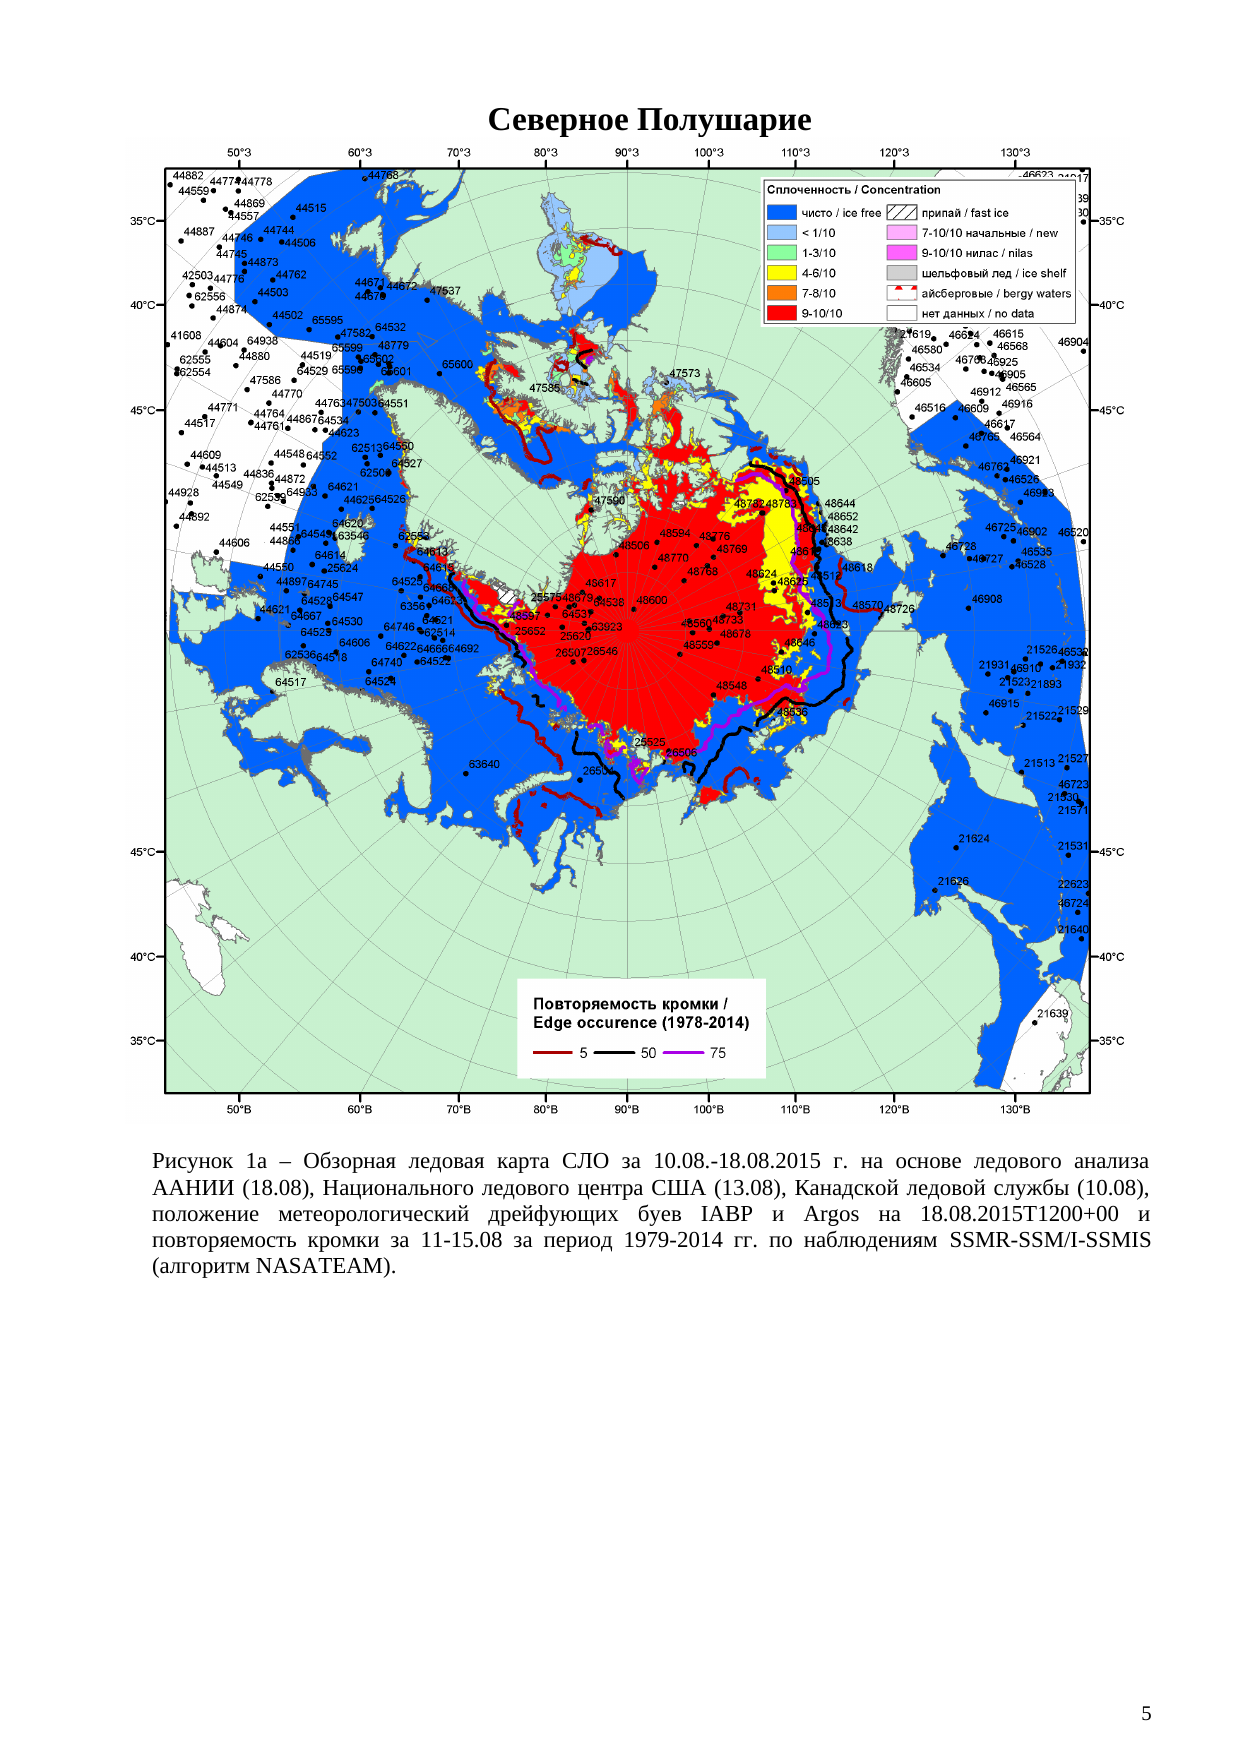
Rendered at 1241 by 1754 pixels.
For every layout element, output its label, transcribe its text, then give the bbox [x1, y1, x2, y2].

subtitle Северное Полушарие [148, 99, 1152, 137]
subtitle Рисунок 1а – Обзорная ледовая карта СЛО за 10.08.-18.08.2015 г. на основе ледового анализа ААНИИ (18.08), Национального ледового центра США (13.08), Канадской ледовой службы (10.08), положение метеорологический дрейфующих буев IABP и Argos на 18.08.2015T1200+00 и повторяемость кромки за 11-15.08 за период 1979-2014 гг. по наблюдениям SSMR-SSM/I-SSMIS (алгоритм NASATEAM). [152, 1147, 1152, 1279]
picture [125, 137, 1130, 1124]
